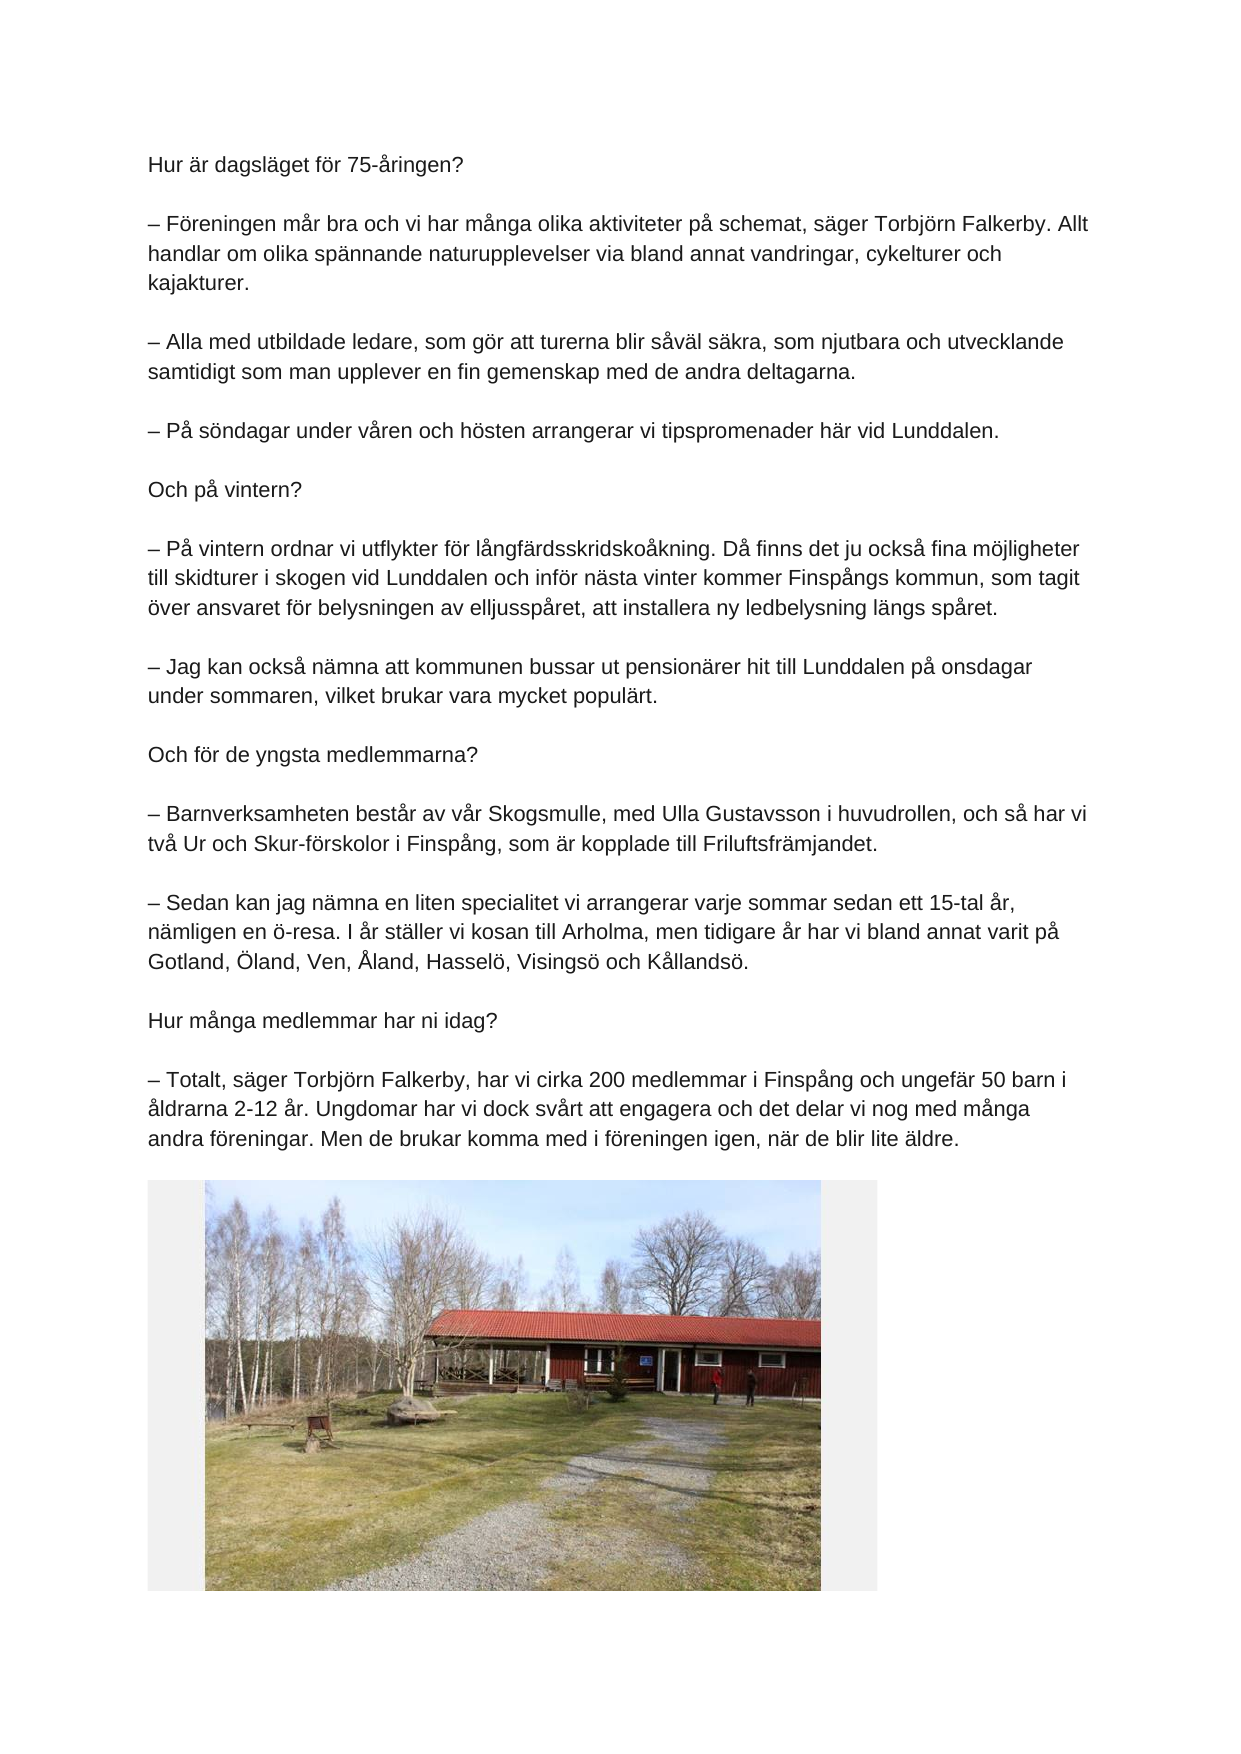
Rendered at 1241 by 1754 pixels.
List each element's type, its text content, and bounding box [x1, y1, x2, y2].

text – Jag kan också nämna att kommunen bussar ut pensionärer hit till Lunddalen på onsdagar under sommaren, vilket brukar vara mycket populärt. [148, 649, 1093, 708]
text Och för de yngsta medlemmarna? [148, 738, 1093, 767]
text – På vintern ordnar vi utflykter för långfärdsskridskoåkning. Då finns det ju också fina möjligheter till skidturer i skogen vid Lunddalen och inför nästa vinter kommer Finspångs kommun, som tagit över ansvaret för belysningen av elljusspåret, att installera ny ledbelysning längs spåret. [148, 531, 1093, 620]
picture [147, 1180, 878, 1591]
text – Totalt, säger Torbjörn Falkerby, har vi cirka 200 medlemmar i Finspång och ungefär 50 barn i åldrarna 2-12 år. Ungdomar har vi dock svårt att engagera och det delar vi nog med många andra föreningar. Men de brukar komma med i föreningen igen, när de blir lite äldre. [148, 1062, 1093, 1151]
text Hur är dagsläget för 75-åringen? [148, 148, 1093, 177]
text – Sedan kan jag nämna en liten specialitet vi arrangerar varje sommar sedan ett 15-tal år, nämligen en ö-resa. I år ställer vi kosan till Arholma, men tidigare år har vi bland annat varit på Gotland, Öland, Ven, Åland, Hasselö, Visingsö och Kållandsö. [148, 885, 1093, 974]
text Hur många medlemmar har ni idag? [148, 1003, 1093, 1033]
text – Alla med utbildade ledare, som gör att turerna blir såväl säkra, som njutbara och utvecklande samtidigt som man upplever en fin gemenskap med de andra deltagarna. [148, 325, 1093, 384]
text – Föreningen mår bra och vi har många olika aktiviteter på schemat, säger Torbjörn Falkerby. Allt handlar om olika spännande naturupplevelser via bland annat vandringar, cykelturer och kajakturer. [148, 206, 1093, 296]
text – Barnverksamheten består av vår Skogsmulle, med Ulla Gustavsson i huvudrollen, och så har vi två Ur och Skur-förskolor i Finspång, som är kopplade till Friluftsfrämjandet. [148, 797, 1093, 856]
text – På söndagar under våren och hösten arrangerar vi tipspromenader här vid Lunddalen. [148, 413, 1093, 443]
text Och på vintern? [148, 472, 1093, 502]
